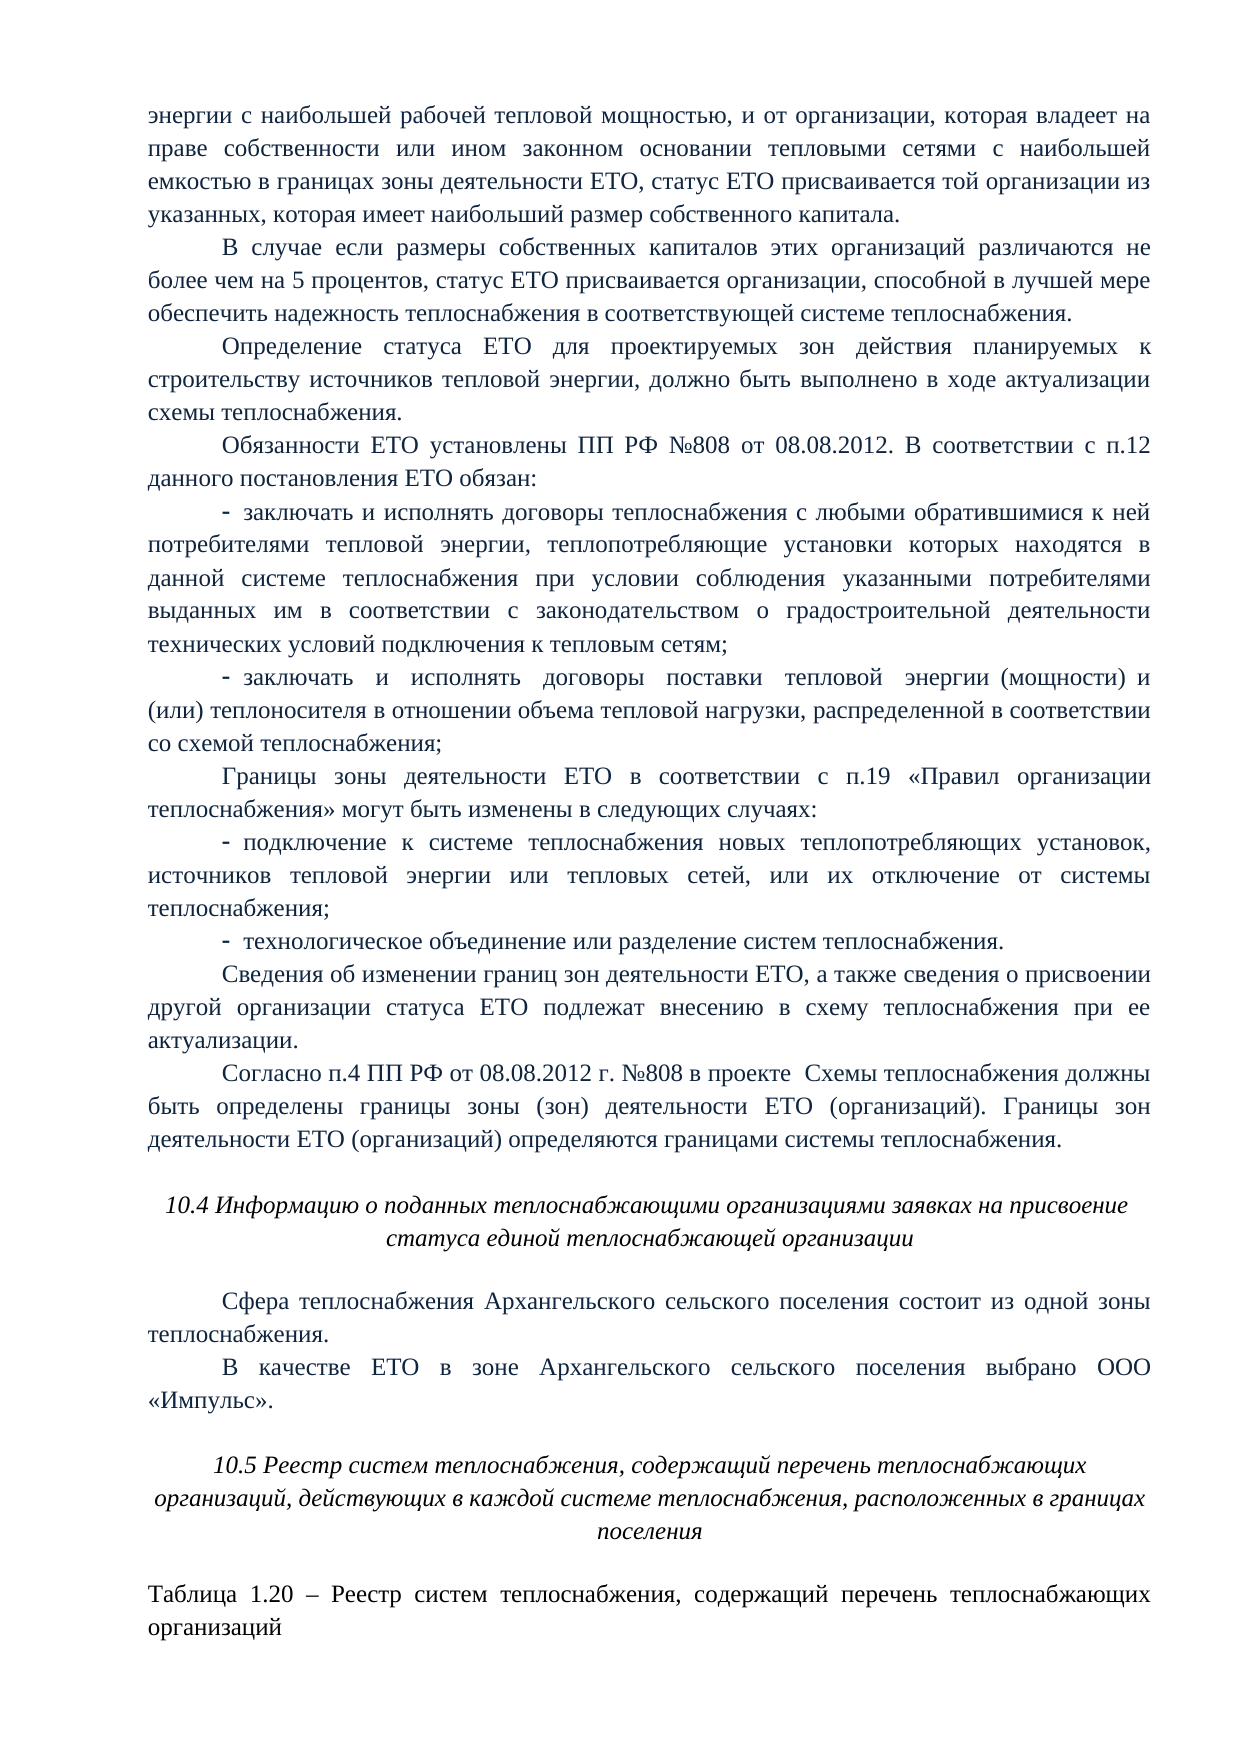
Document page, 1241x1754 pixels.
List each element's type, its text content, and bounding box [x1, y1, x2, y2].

list подключение к системе теплоснабжения новых теплопотребляющих установок, источников тепловой энергии или тепловых сетей, или их отключение от системы теплоснабжения; [148, 827, 1152, 922]
text Таблица 1.20 – Реестр систем теплоснабжения, содержащий перечень теплоснабжающих организаций [148, 1579, 1152, 1641]
list заключать и исполнять договоры теплоснабжения с любыми обратившимися к ней потребителями тепловой энергии, теплопотребляющие установки которых находятся в данной системе теплоснабжения при условии соблюдения указанными потребителями выданных им в соответствии с законодательством о градостроительной деятельности технических условий подключения к тепловым сетям; [148, 497, 1152, 657]
list технологическое объединение или разделение систем теплоснабжения. [148, 926, 1152, 954]
text Границы зоны деятельности ЕТО в соответствии с п.19 «Правил организации теплоснабжения» могут быть изменены в следующих случаях: [148, 761, 1152, 822]
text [148, 100, 1152, 228]
subtitle 10.5 Реестр систем теплоснабжения, содержащий перечень теплоснабжающих организаций, действующих в каждой системе теплоснабжения, расположенных в границах поселения [148, 1450, 1152, 1575]
text Сведения об изменении границ зон деятельности ЕТО, а также сведения о присвоении другой организации статуса ЕТО подлежат внесению в схему теплоснабжения при ее актуализации. [148, 959, 1152, 1054]
text В случае если размеры собственных капиталов этих организаций различаются не более чем на 5 процентов, статус ЕТО присваивается организации, способной в лучшей мере обеспечить надежность теплоснабжения в соответствующей системе теплоснабжения. [148, 232, 1152, 327]
list заключать и исполнять договоры поставки тепловой энергии (мощности) и (или) теплоносителя в отношении объема тепловой нагрузки, распределенной в соответствии со схемой теплоснабжения; [148, 662, 1152, 756]
text Согласно п.4 ПП РФ от 08.08.2012 г. №808 в проекте Схемы теплоснабжения должны быть определены границы зоны (зон) деятельности ЕТО (организаций). Границы зон деятельности ЕТО (организаций) определяются границами системы теплоснабжения. [148, 1058, 1152, 1153]
text В качестве ЕТО в зоне Архангельского сельского поселения выбрано ООО «Импульс». [148, 1352, 1152, 1414]
text Обязанности ЕТО установлены ПП РФ №808 от 08.08.2012. В соответствии с п.12 данного постановления ЕТО обязан: [148, 431, 1152, 492]
text Определение статуса ЕТО для проектируемых зон действия планируемых к строительству источников тепловой энергии, должно быть выполнено в ходе актуализации схемы теплоснабжения. [148, 331, 1152, 426]
text Сфера теплоснабжения Архангельского сельского поселения состоит из одной зоны теплоснабжения. [148, 1286, 1152, 1348]
subtitle 10.4 Информацию о поданных теплоснабжающими организациями заявках на присвоение статуса единой теплоснабжающей организации [148, 1190, 1152, 1282]
